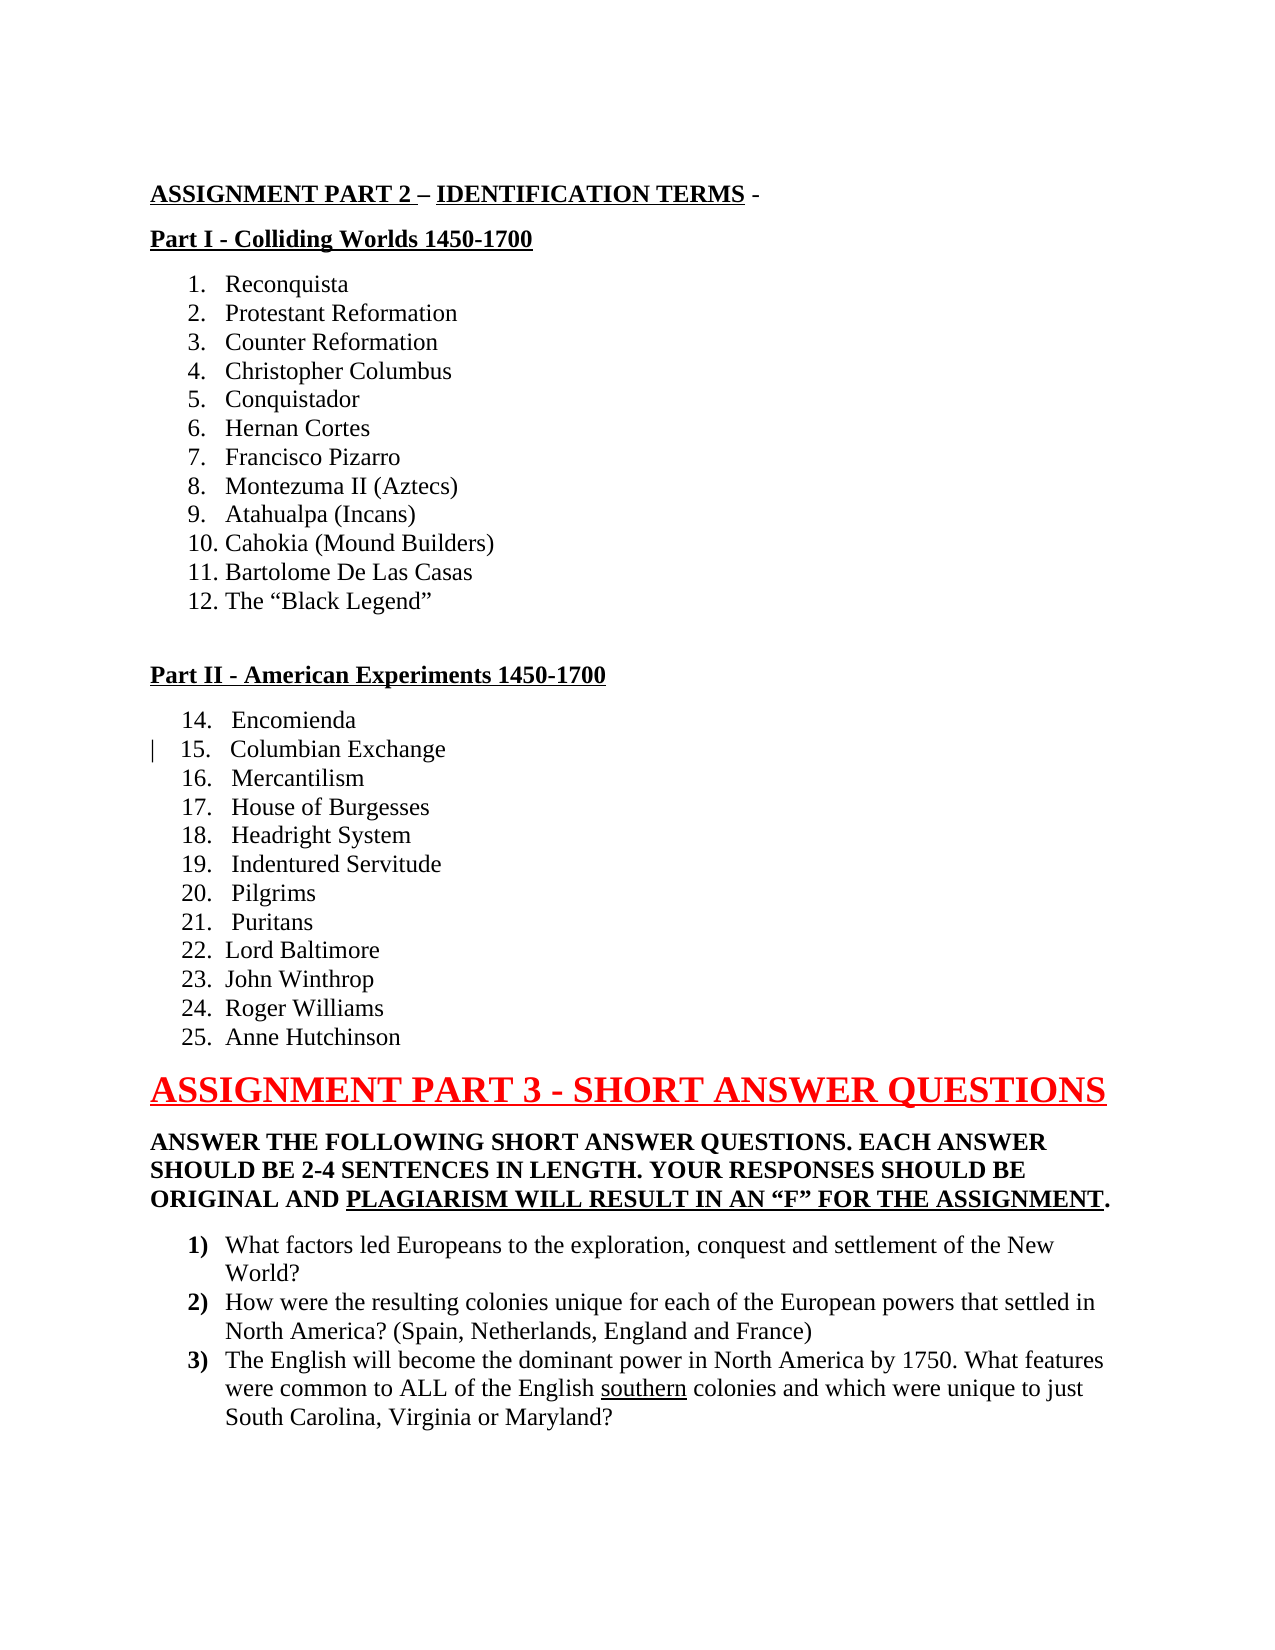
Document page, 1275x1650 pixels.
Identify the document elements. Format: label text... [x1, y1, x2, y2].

list The “Black Legend” [187, 586, 1125, 614]
text Part II - American Experiments 1450-1700 [150, 660, 1125, 689]
list Protestant Reformation [187, 298, 1125, 327]
list Counter Reformation [187, 327, 1125, 356]
list What factors led Europeans to the exploration, conquest and settlement of the New World? [187, 1230, 1125, 1287]
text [150, 150, 1125, 207]
list Reconquista [187, 269, 1125, 298]
list Conquistador [187, 384, 1125, 413]
list How were the resulting colonies unique for each of the European powers that settled in North America? (Spain, Netherlands, England and France) [187, 1287, 1125, 1345]
text 14. Encomienda | 15. Columbian Exchange 16. Mercantilism 17. House of Burgesses 18. Headright System 19. Indentured Servitude 20. Pilgrims 21. Puritans 22. Lord Baltimore 23. John Winthrop 24. Roger Williams 25. Anne Hutchinson [150, 705, 1125, 1050]
list Francisco Pizarro [187, 442, 1125, 471]
text ANSWER THE FOLLOWING SHORT ANSWER QUESTIONS. EACH ANSWER SHOULD BE 2-4 SENTENCES IN LENGTH. YOUR RESPONSES SHOULD BE ORIGINAL AND PLAGIARISM WILL RESULT IN AN “F” FOR THE ASSIGNMENT. [150, 1127, 1125, 1213]
list Montezuma II (Aztecs) [187, 471, 1125, 499]
list Bartolome De Las Casas [187, 557, 1125, 586]
list Atahualpa (Incans) [187, 499, 1125, 528]
list Christopher Columbus [187, 356, 1125, 384]
text ASSIGNMENT PART 3 - SHORT ANSWER QUESTIONS [150, 1067, 1125, 1110]
list Cahokia (Mound Builders) [187, 528, 1125, 557]
list The English will become the dominant power in North America by 1750. What features were common to ALL of the English southern colonies and which were unique to just South Carolina, Virginia or Maryland? [187, 1345, 1125, 1431]
text Part I - Colliding Worlds 1450-1700 [150, 224, 1125, 253]
list Hernan Cortes [187, 413, 1125, 442]
